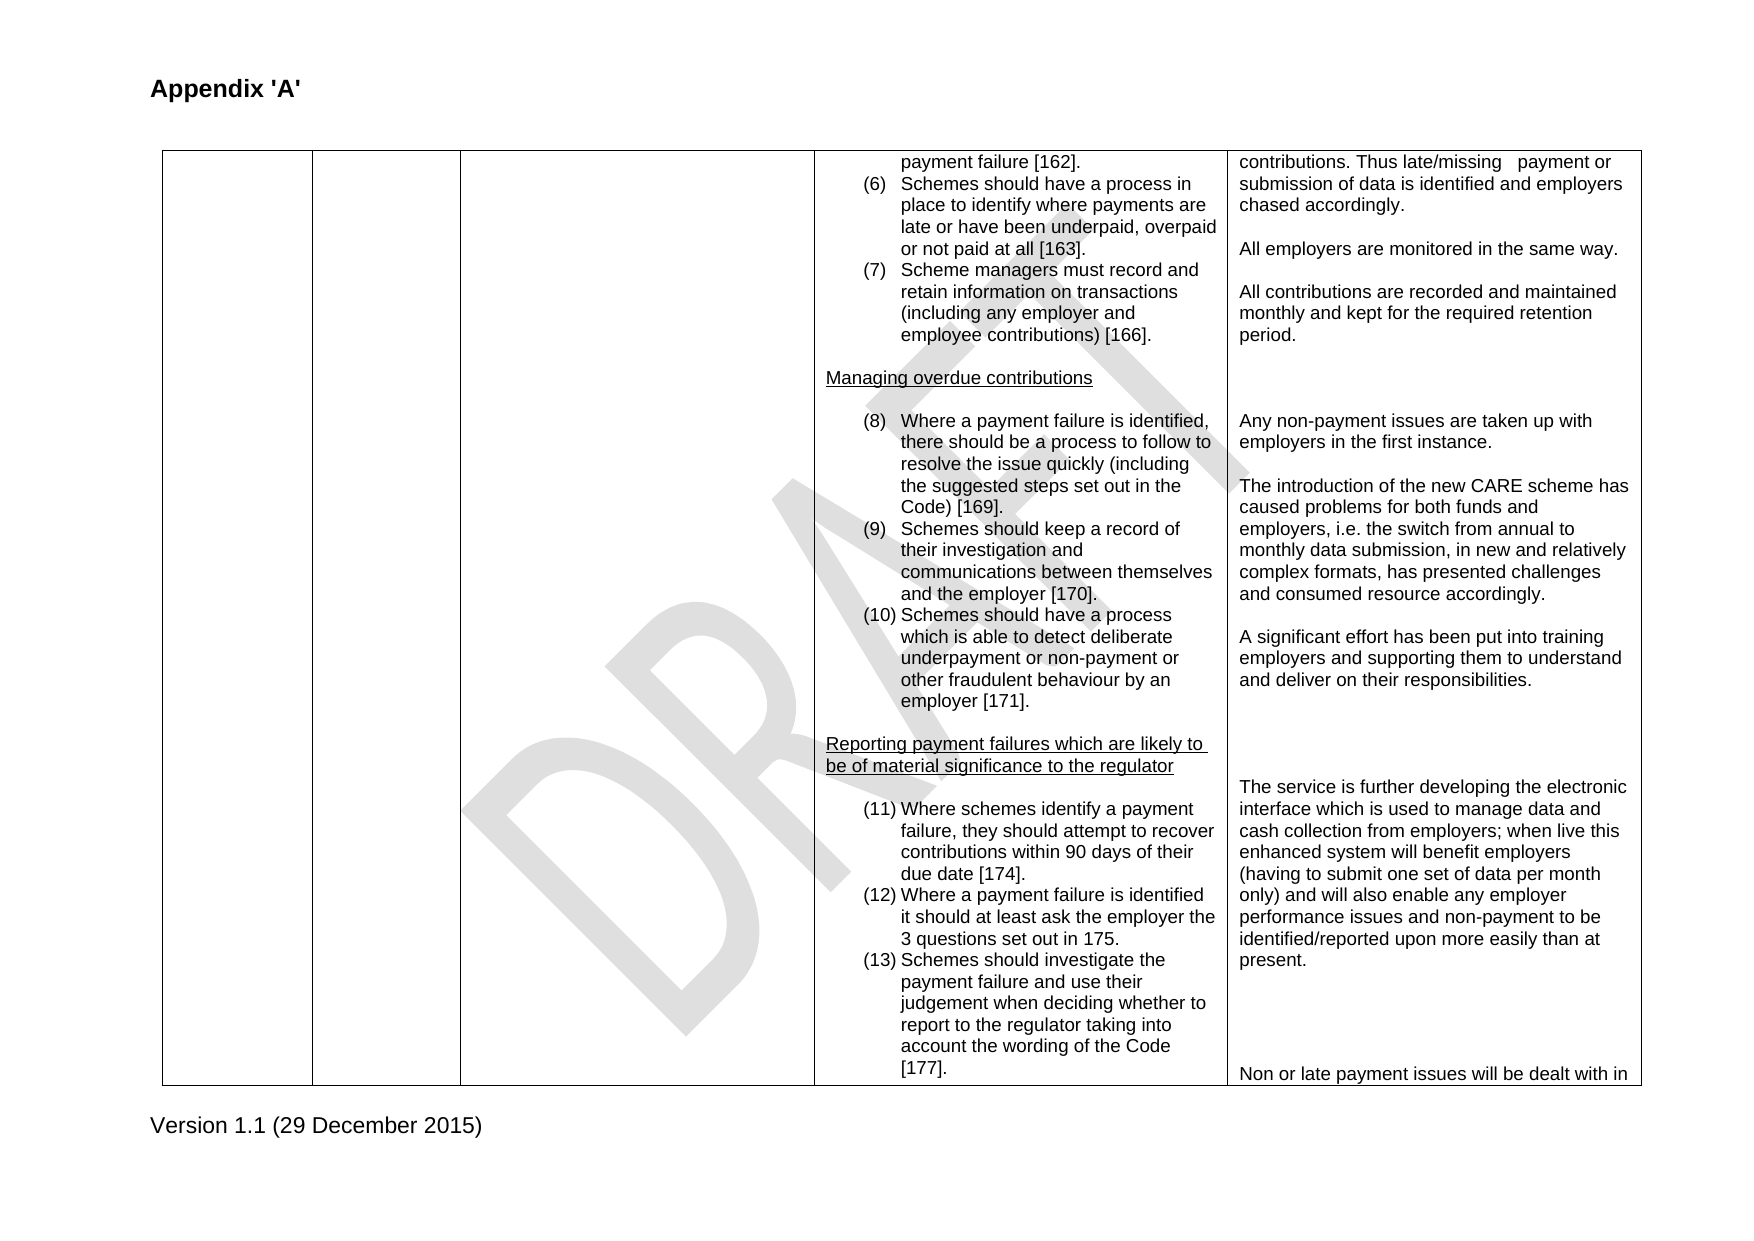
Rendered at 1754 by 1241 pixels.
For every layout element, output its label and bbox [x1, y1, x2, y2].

table_cell [313, 151, 460, 1085]
table_cell [163, 151, 312, 1085]
table_cell [1228, 151, 1641, 1085]
table_cell [461, 151, 814, 1085]
table_cell [815, 151, 1227, 1085]
